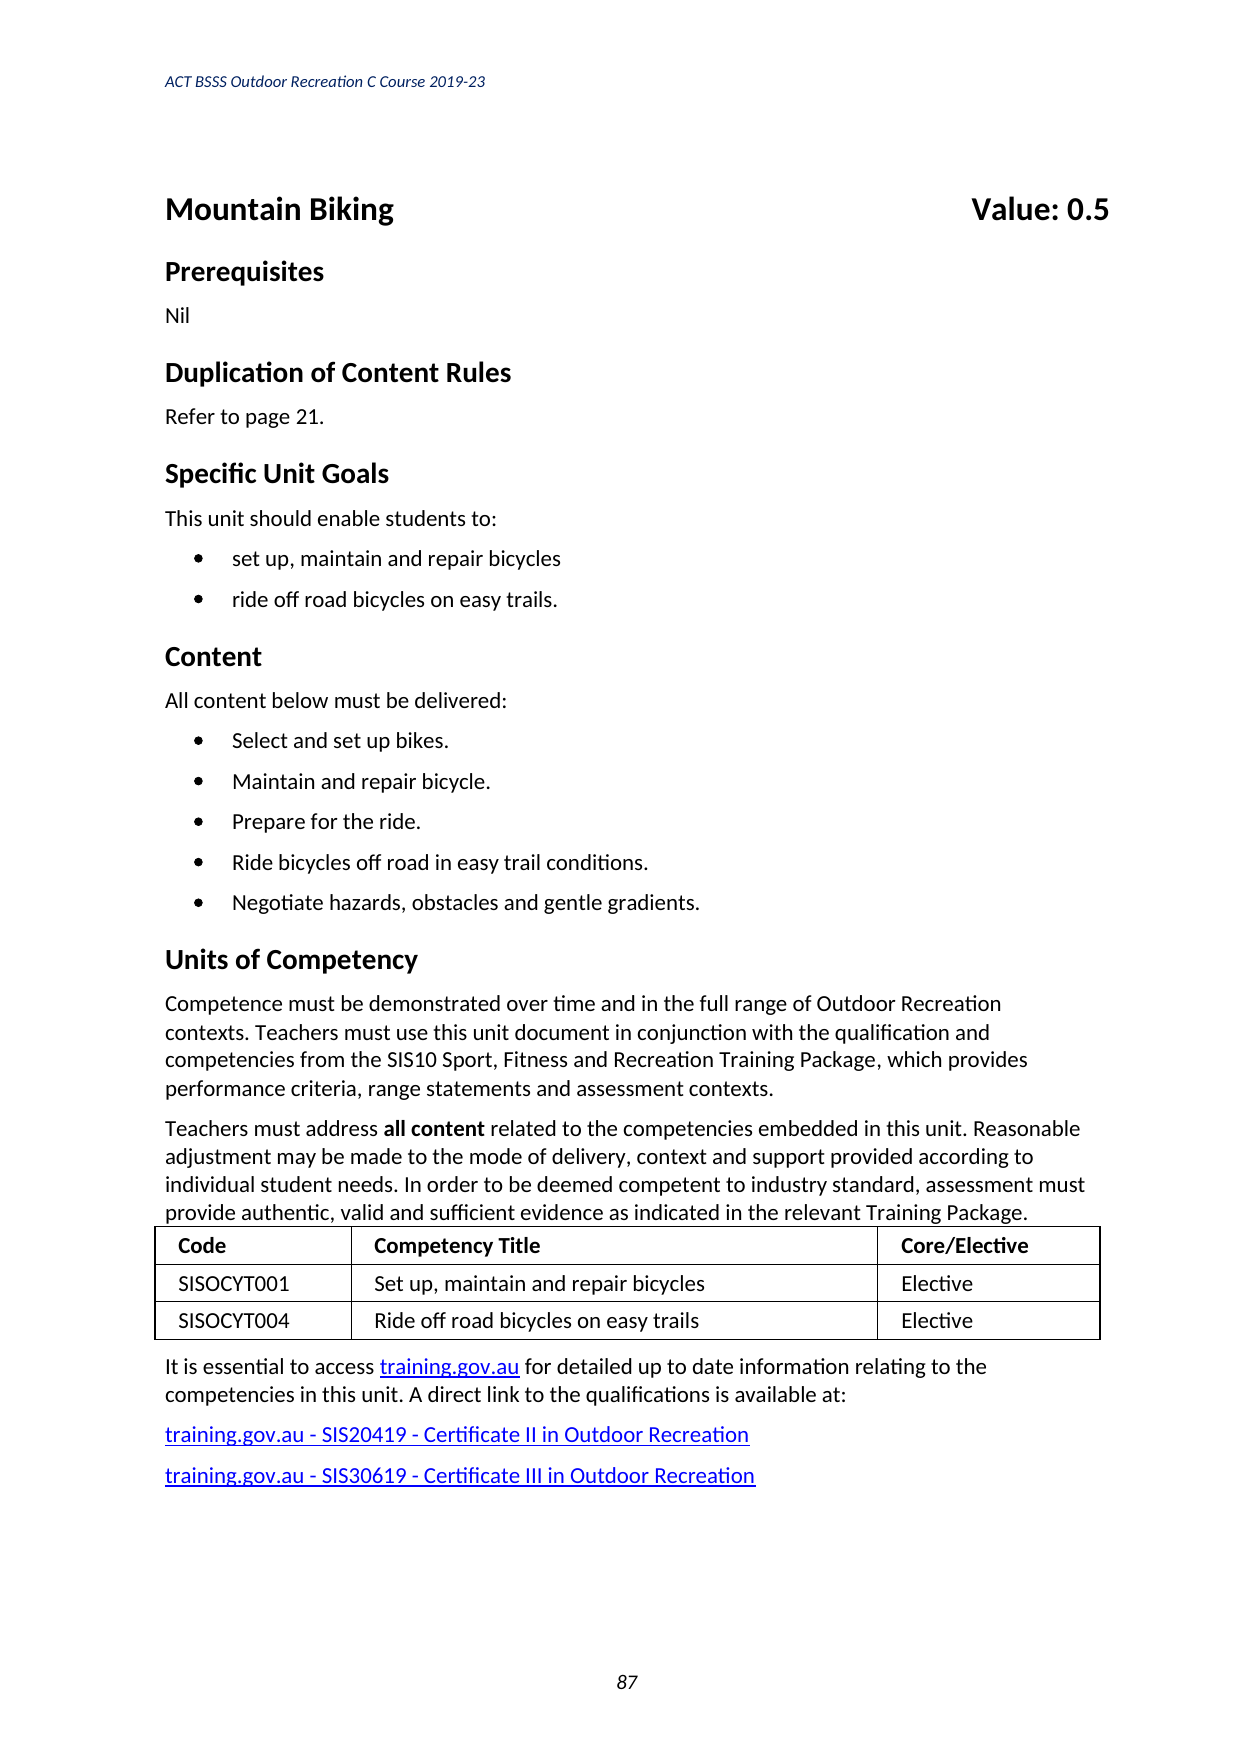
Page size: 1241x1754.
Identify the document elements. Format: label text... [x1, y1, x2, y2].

text All content below must be delivered: [165, 686, 1090, 714]
text training.gov.au - SIS20419 - Certificate II in Outdoor Recreation [165, 1421, 1090, 1448]
subtitle Prerequisites [165, 253, 1090, 289]
text Nil [165, 301, 1090, 329]
text Teachers must address all content related to the competencies embedded in this unit. Reasonable adjustment may be made to the mode of delivery, context and support provided according to individual student needs. In order to be deemed competent to industry standard, assessment must provide authentic, valid and sufficient evidence as indicated in the relevant Training Package. [165, 1114, 1090, 1226]
list Prepare for the ride. [194, 807, 1090, 835]
text Competence must be demonstrated over time and in the full range of Outdoor Recreation contexts. Teachers must use this unit document in conjunction with the qualification and competencies from the SIS10 Sport, Fitness and Recreation Training Package, which provides performance criteria, range statements and assessment contexts. [165, 989, 1090, 1102]
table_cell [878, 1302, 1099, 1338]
list ride off road bicycles on easy trails. [194, 585, 1090, 613]
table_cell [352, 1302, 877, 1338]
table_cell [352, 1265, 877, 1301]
list Maintain and repair bicycle. [194, 767, 1090, 795]
subtitle Content [165, 638, 1090, 673]
subtitle Specific Unit Goals [165, 456, 1090, 491]
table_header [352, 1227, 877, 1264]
text training.gov.au - SIS30619 - Certificate III in Outdoor Recreation [165, 1461, 1090, 1489]
list Negotiate hazards, obstacles and gentle gradients. [194, 888, 1090, 916]
text This unit should enable students to: [165, 504, 1090, 532]
text Refer to page 20. [165, 402, 1090, 431]
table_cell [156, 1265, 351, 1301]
subtitle Units of Competency [165, 941, 1090, 977]
list set up, maintain and repair bicycles [194, 544, 1090, 572]
subtitle Mountain Biking Value: 0.5 [165, 187, 1090, 228]
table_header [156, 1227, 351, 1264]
list Ride bicycles off road in easy trail conditions. [194, 848, 1090, 876]
subtitle Duplication of Content Rules [165, 354, 1090, 390]
text It is essential to access training.gov.au for detailed up to date information relating to the competencies in this unit. A direct link to the qualifications is available at: [165, 1352, 1090, 1408]
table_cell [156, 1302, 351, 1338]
list Select and set up bikes. [194, 726, 1090, 754]
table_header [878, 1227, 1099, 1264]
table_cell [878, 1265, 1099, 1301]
